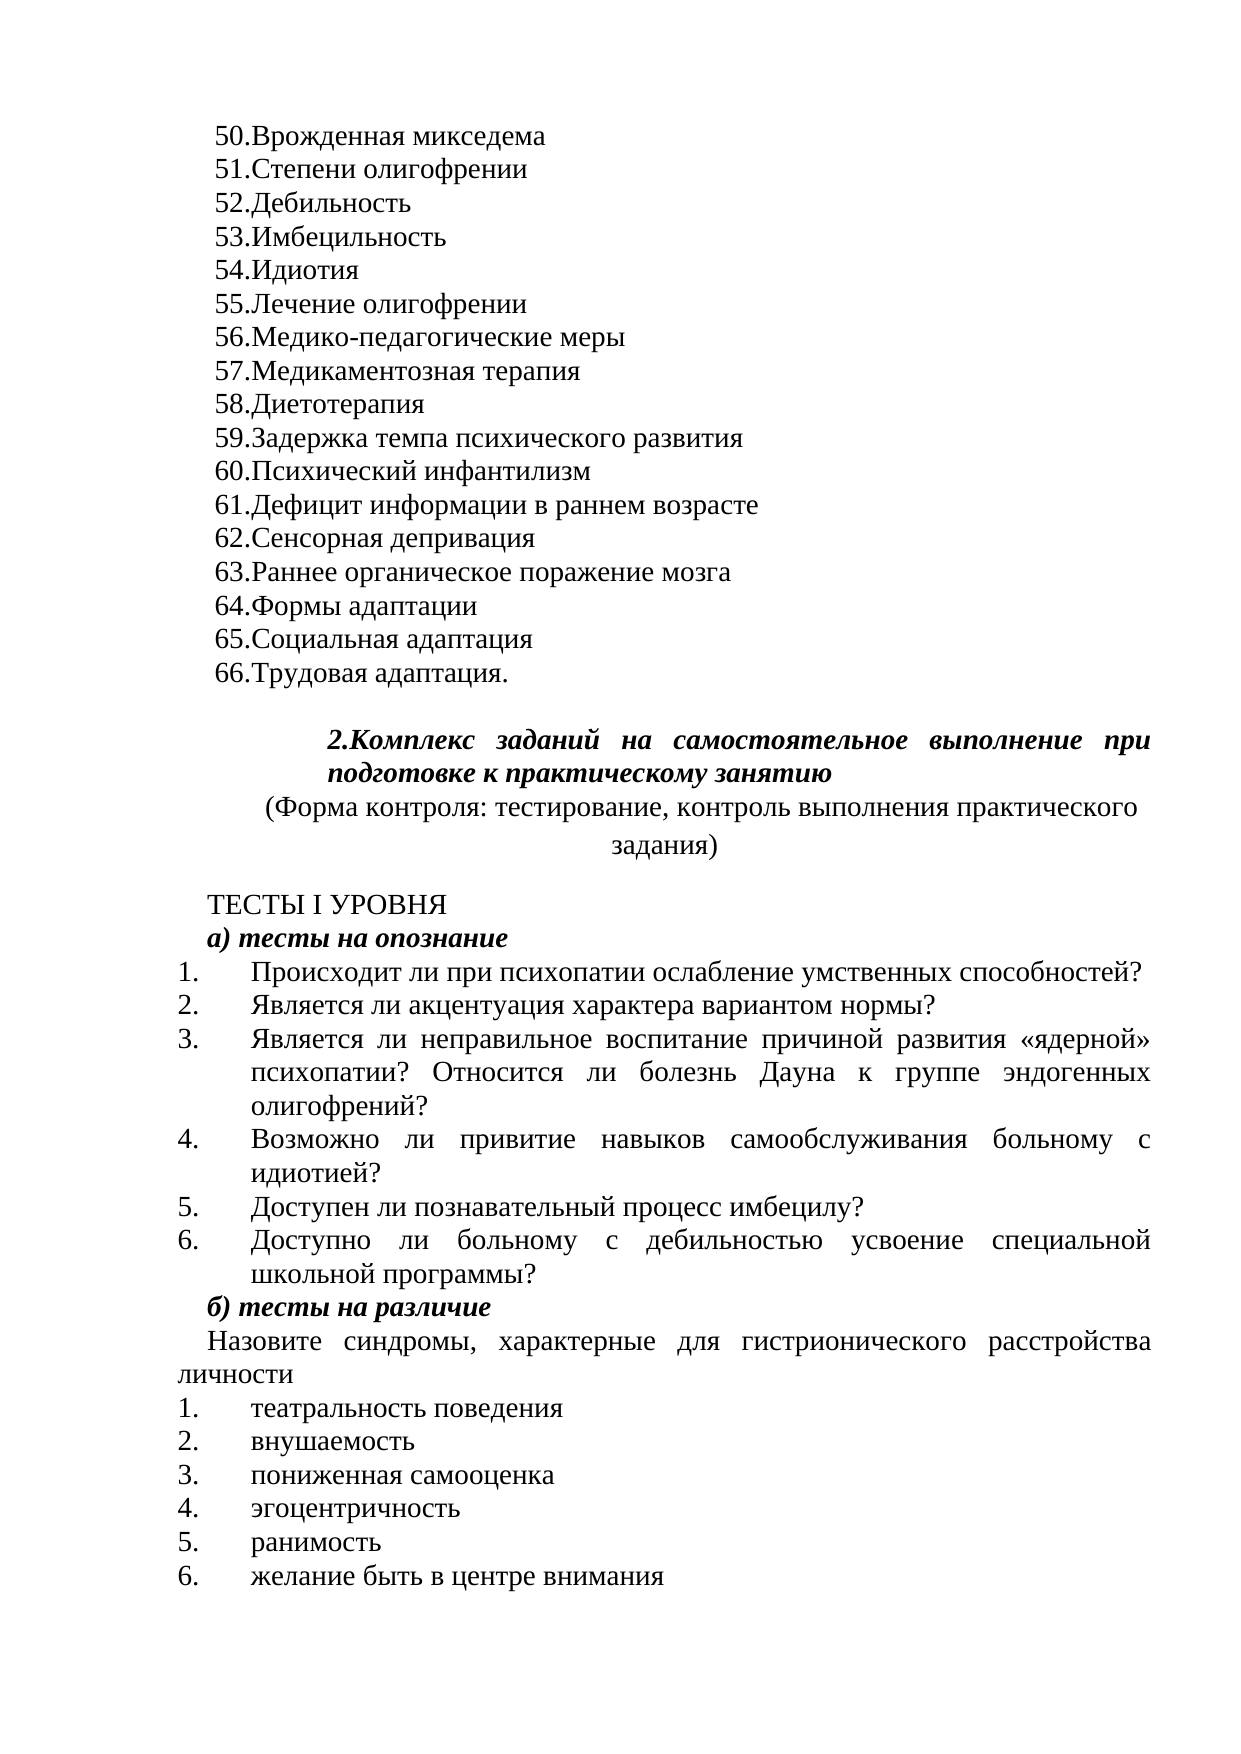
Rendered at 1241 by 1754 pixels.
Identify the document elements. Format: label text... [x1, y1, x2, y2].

list ранимость [177, 1524, 1152, 1558]
text б) тесты на различие [177, 1289, 1152, 1323]
list Происходит ли при психопатии ослабление умственных способностей? [177, 954, 1152, 987]
list Раннее органическое поражение мозга [177, 554, 1152, 588]
list Идиотия [177, 252, 1152, 286]
list пониженная самооценка [177, 1457, 1152, 1491]
list театральность поведения [177, 1390, 1152, 1423]
list Медико-педагогические меры [177, 319, 1152, 353]
list внушаемость [177, 1423, 1152, 1457]
text (Форма контроля: тестирование, контроль выполнения практического задания) [177, 789, 1152, 861]
list Формы адаптации [177, 588, 1152, 621]
list Психический инфантилизм [177, 453, 1152, 487]
list 2.Комплекс заданий на самостоятельное выполнение при подготовке к практическому занятию [327, 722, 1152, 789]
list Доступен ли познавательный процесс имбецилу? [177, 1189, 1152, 1222]
text Назовите синдромы, характерные для гистрионического расстройства личности [177, 1323, 1152, 1390]
list Задержка темпа психического развития [177, 420, 1152, 453]
list Имбецильность [177, 219, 1152, 252]
list Является ли неправильное воспитание причиной развития «ядерной» психопатии? Относится ли болезнь Дауна к группе эндогенных олигофрений? [177, 1021, 1152, 1122]
list Возможно ли привитие навыков самообслуживания больному с идиотией? [177, 1122, 1152, 1189]
list Дебильность [177, 185, 1152, 219]
list Дефицит информации в раннем возрасте [177, 487, 1152, 521]
list желание быть в центре внимания [177, 1558, 1152, 1591]
list Степени олигофрении [177, 152, 1152, 185]
list Доступно ли больному с дебильностью усвоение специальной школьной программы? [177, 1222, 1152, 1289]
list Сенсорная депривация [177, 521, 1152, 554]
list Социальная адаптация [177, 621, 1152, 655]
list Является ли акцентуация характера вариантом нормы? [177, 987, 1152, 1021]
list Врожденная микседема [177, 118, 1152, 152]
list Трудовая адаптация. [177, 655, 1152, 688]
text а) тесты на опознание [177, 920, 1152, 954]
text ТЕСТЫ I УРОВНЯ [177, 887, 1152, 920]
list Лечение олигофрении [177, 286, 1152, 319]
list Медикаментозная терапия [177, 353, 1152, 386]
list Диетотерапия [177, 386, 1152, 420]
list эгоцентричность [177, 1491, 1152, 1524]
